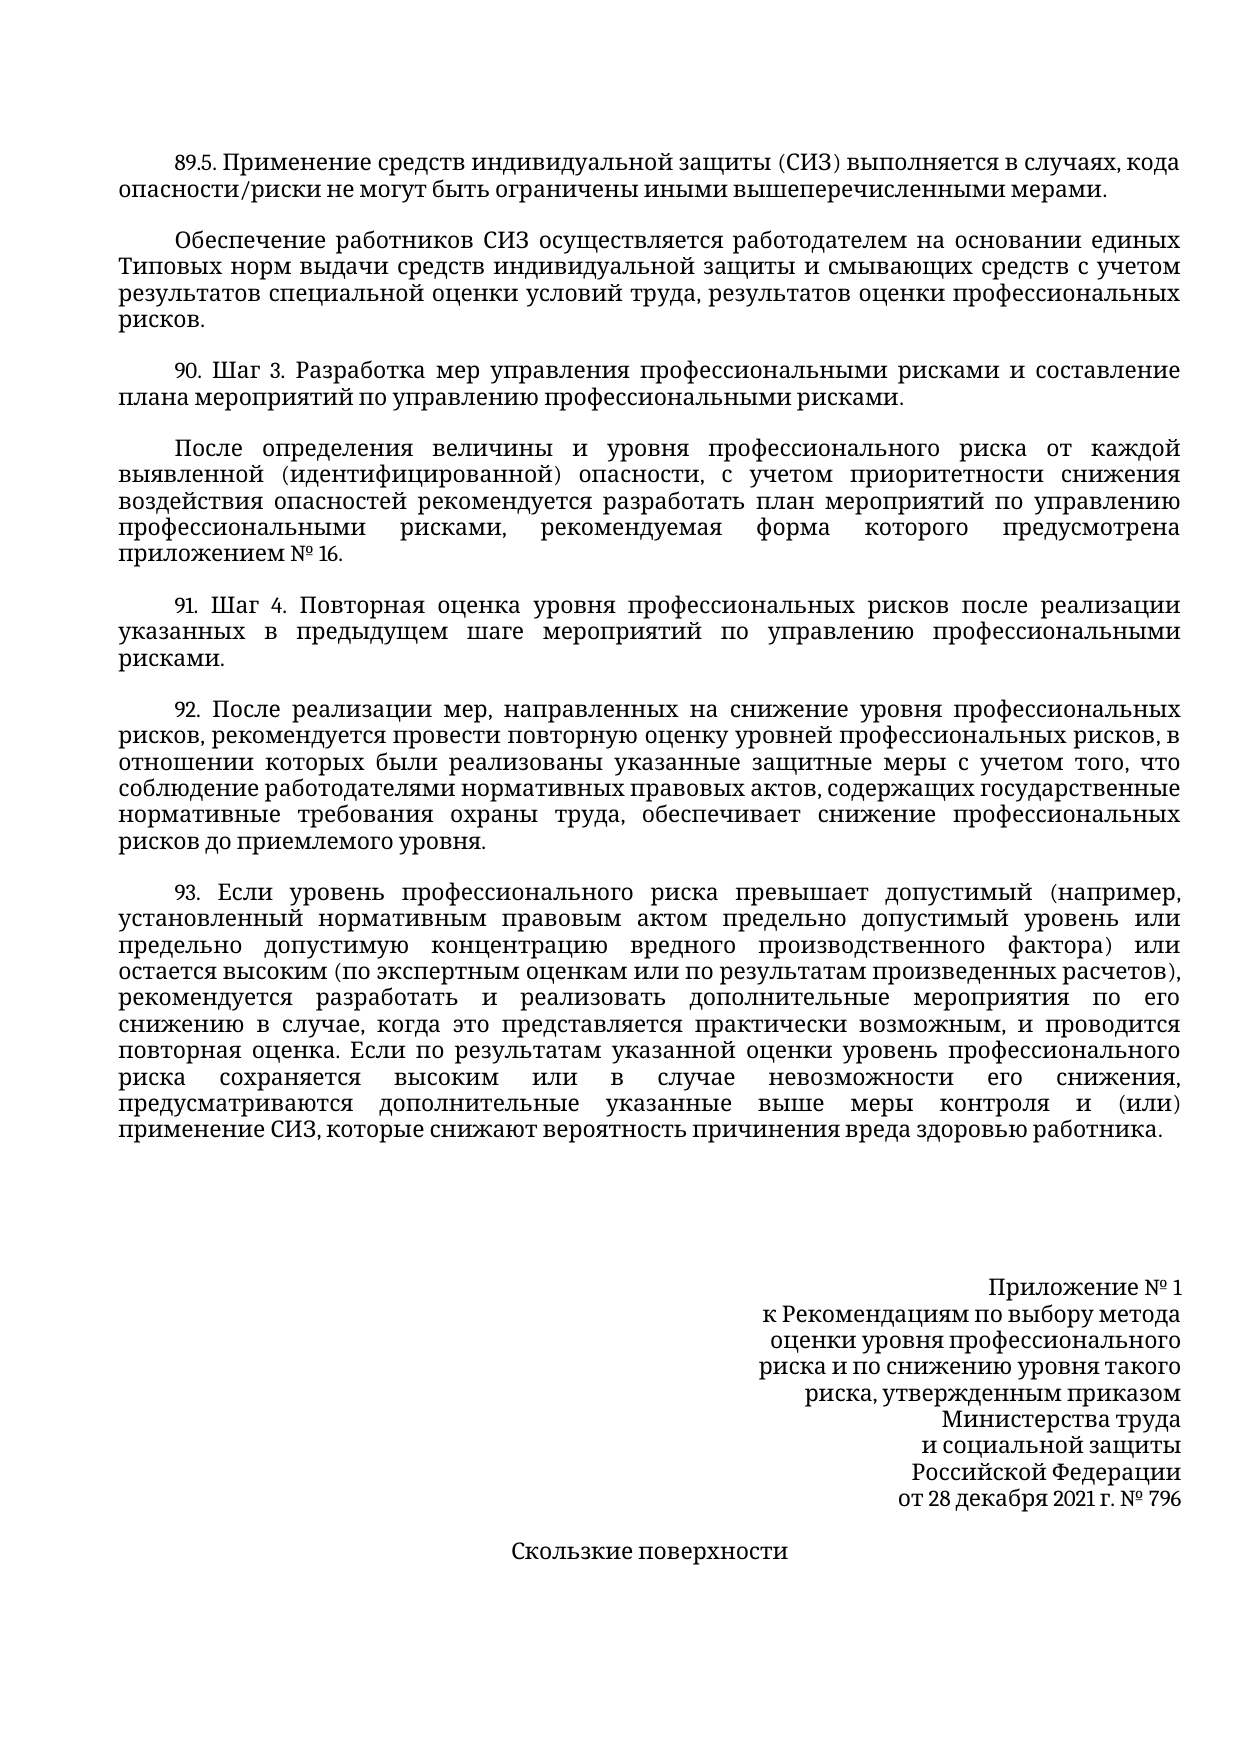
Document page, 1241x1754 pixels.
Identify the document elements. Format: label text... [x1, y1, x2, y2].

text 93. Если уровень профессионального риска превышает допустимый (например, установленный нормативным правовым актом предельно допустимый уровень или предельно допустимую концентрацию вредного производственного фактора) или остается высоким (по экспертным оценкам или по результатам произведенных расчетов), рекомендуется разработать и реализовать дополнительные мероприятия по его снижению в случае, когда это представляется практически возможным, и проводится повторная оценка. Если по результатам указанной оценки уровень профессионального риска сохраняется высоким или в случае невозможности его снижения, предусматриваются дополнительные указанные выше меры контроля и (или) применение СИЗ, которые снижают вероятность причинения вреда здоровью работника. [118, 880, 1181, 1143]
text Скользкие поверхности [118, 1539, 1181, 1565]
text После определения величины и уровня профессионального риска от каждой выявленной (идентифицированной) опасности, с учетом приоритетности снижения воздействия опасностей рекомендуется разработать план мероприятий по управлению профессиональными рисками, рекомендуемая форма которого предусмотрена приложением № 16. [118, 436, 1181, 568]
text оценки уровня профессионального [118, 1328, 1181, 1354]
text 92. После реализации мер, направленных на снижение уровня профессиональных рисков, рекомендуется провести повторную оценку уровней профессиональных рисков, в отношении которых были реализованы указанные защитные меры с учетом того, что соблюдение работодателями нормативных правовых актов, содержащих государственные нормативные требования охраны труда, обеспечивает снижение профессиональных рисков до приемлемого уровня. [118, 697, 1181, 855]
text Приложение № 1 [118, 1275, 1181, 1301]
text Министерства труда [118, 1407, 1181, 1433]
text риска и по снижению уровня такого [118, 1354, 1181, 1381]
text и социальной защиты [118, 1433, 1181, 1459]
text риска, утвержденным приказом [118, 1381, 1181, 1407]
text Российской Федерации [118, 1459, 1181, 1486]
text 90. Шаг 3. Разработка мер управления профессиональными рисками и составление плана мероприятий по управлению профессиональными рисками. [118, 358, 1181, 411]
text от 28 декабря 2021 г. № 796 [118, 1486, 1181, 1512]
text к Рекомендациям по выбору метода [118, 1301, 1181, 1328]
text 91. Шаг 4. Повторная оценка уровня профессиональных рисков после реализации указанных в предыдущем шаге мероприятий по управлению профессиональными рисками. [118, 593, 1181, 672]
text Обеспечение работников СИЗ осуществляется работодателем на основании единых Типовых норм выдачи средств индивидуальной защиты и смывающих средств с учетом результатов специальной оценки условий труда, результатов оценки профессиональных рисков. [118, 228, 1181, 333]
text 89.5. Применение средств индивидуальной защиты (СИЗ) выполняется в случаях, кода опасности/риски не могут быть ограничены иными вышеперечисленными мерами. [118, 150, 1181, 203]
